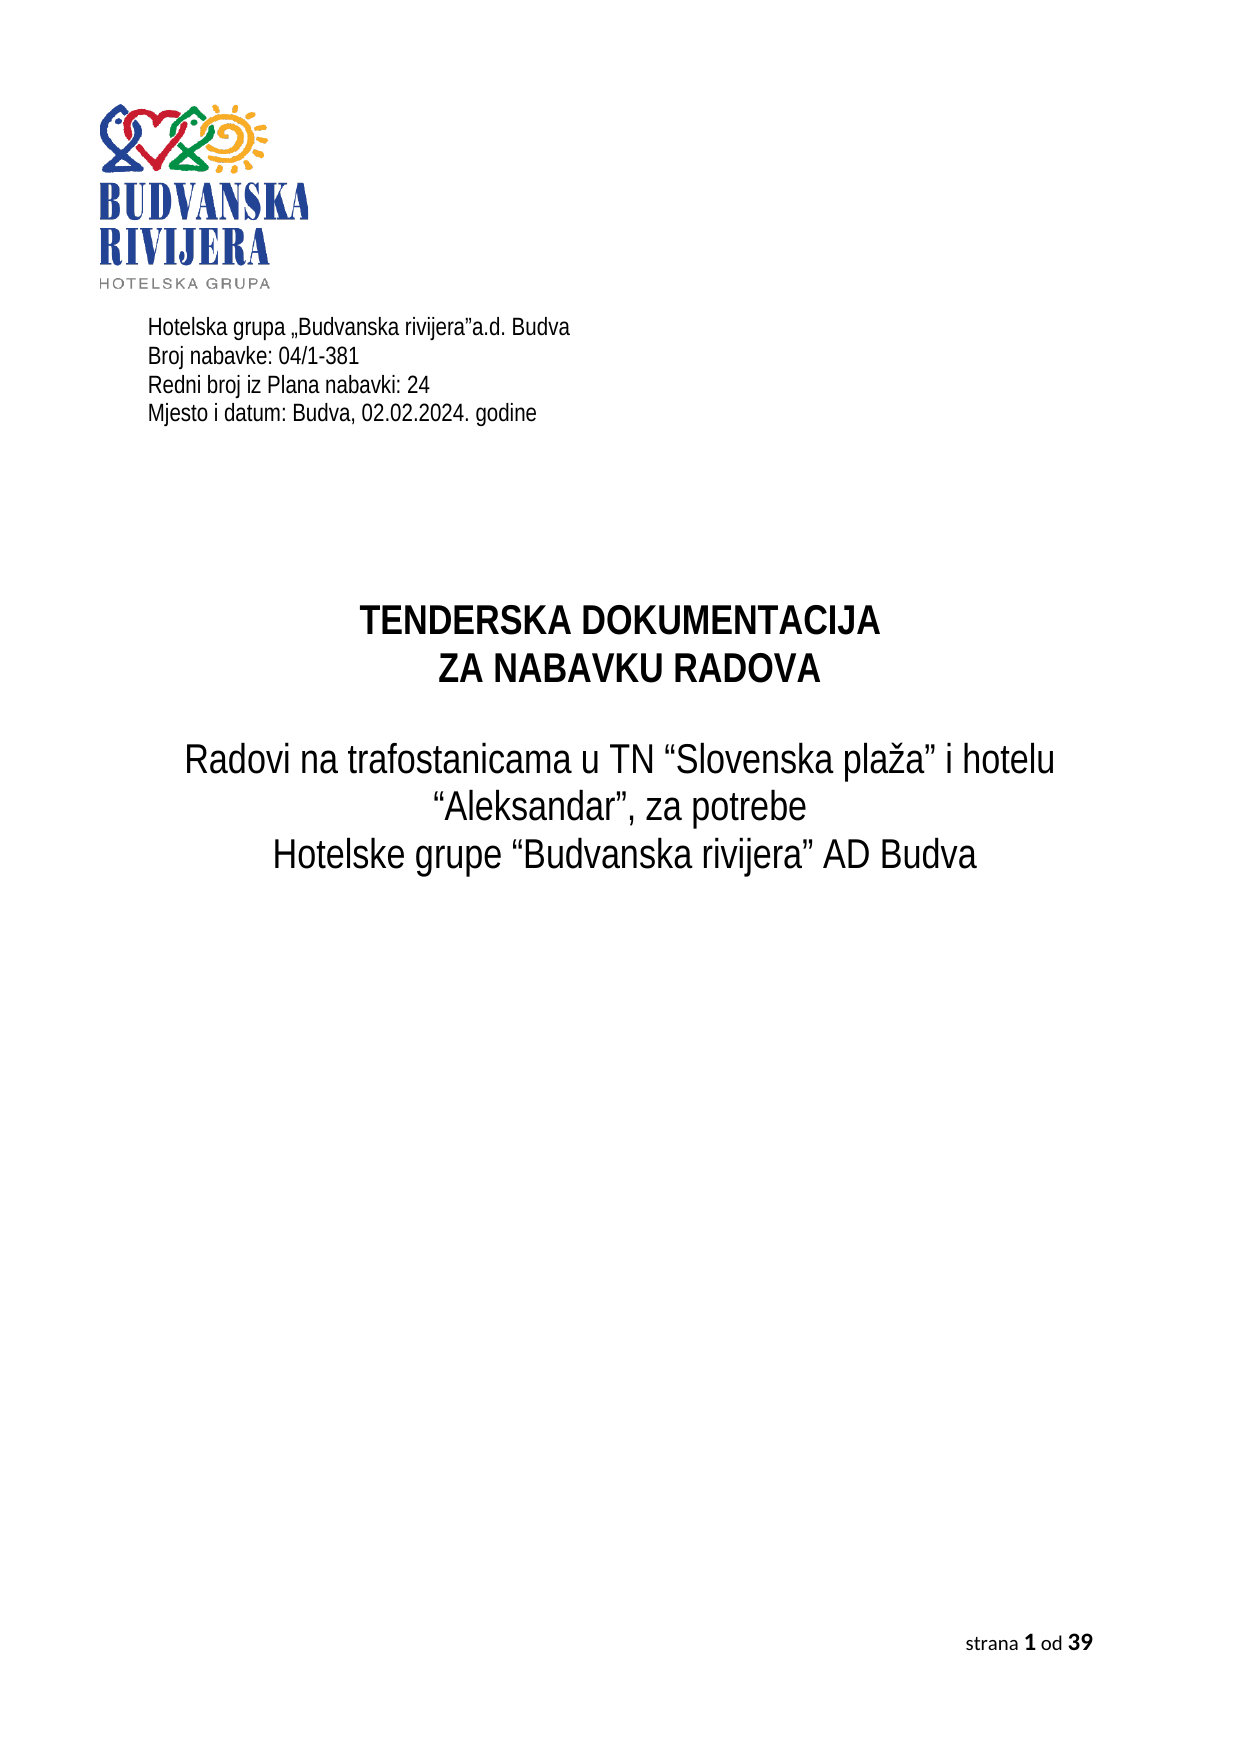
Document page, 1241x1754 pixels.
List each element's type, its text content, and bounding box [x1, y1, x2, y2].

text TENDERSKA DOKUMENTACIJA [148, 595, 1093, 643]
text ZA NABAVKU RADOVA [148, 643, 1093, 691]
text Radovi na trafostanicama u TN “Slovenska plaža” i hotelu “Aleksandar”, za potrebe [148, 734, 1093, 830]
text Hotelske grupe “Budvanska rivijera” AD Budva [148, 830, 1093, 877]
text Redni broj iz Plana nabavki: 24 [148, 370, 1093, 398]
picture [98, 104, 308, 292]
text Mjesto i datum: Budva, 02.02.2024. godine [148, 398, 1093, 427]
text Hotelska grupa „Budvanska rivijera”a.d. Budva [148, 312, 1093, 341]
text Broj nabavke: 04/1-381 [148, 341, 1093, 370]
